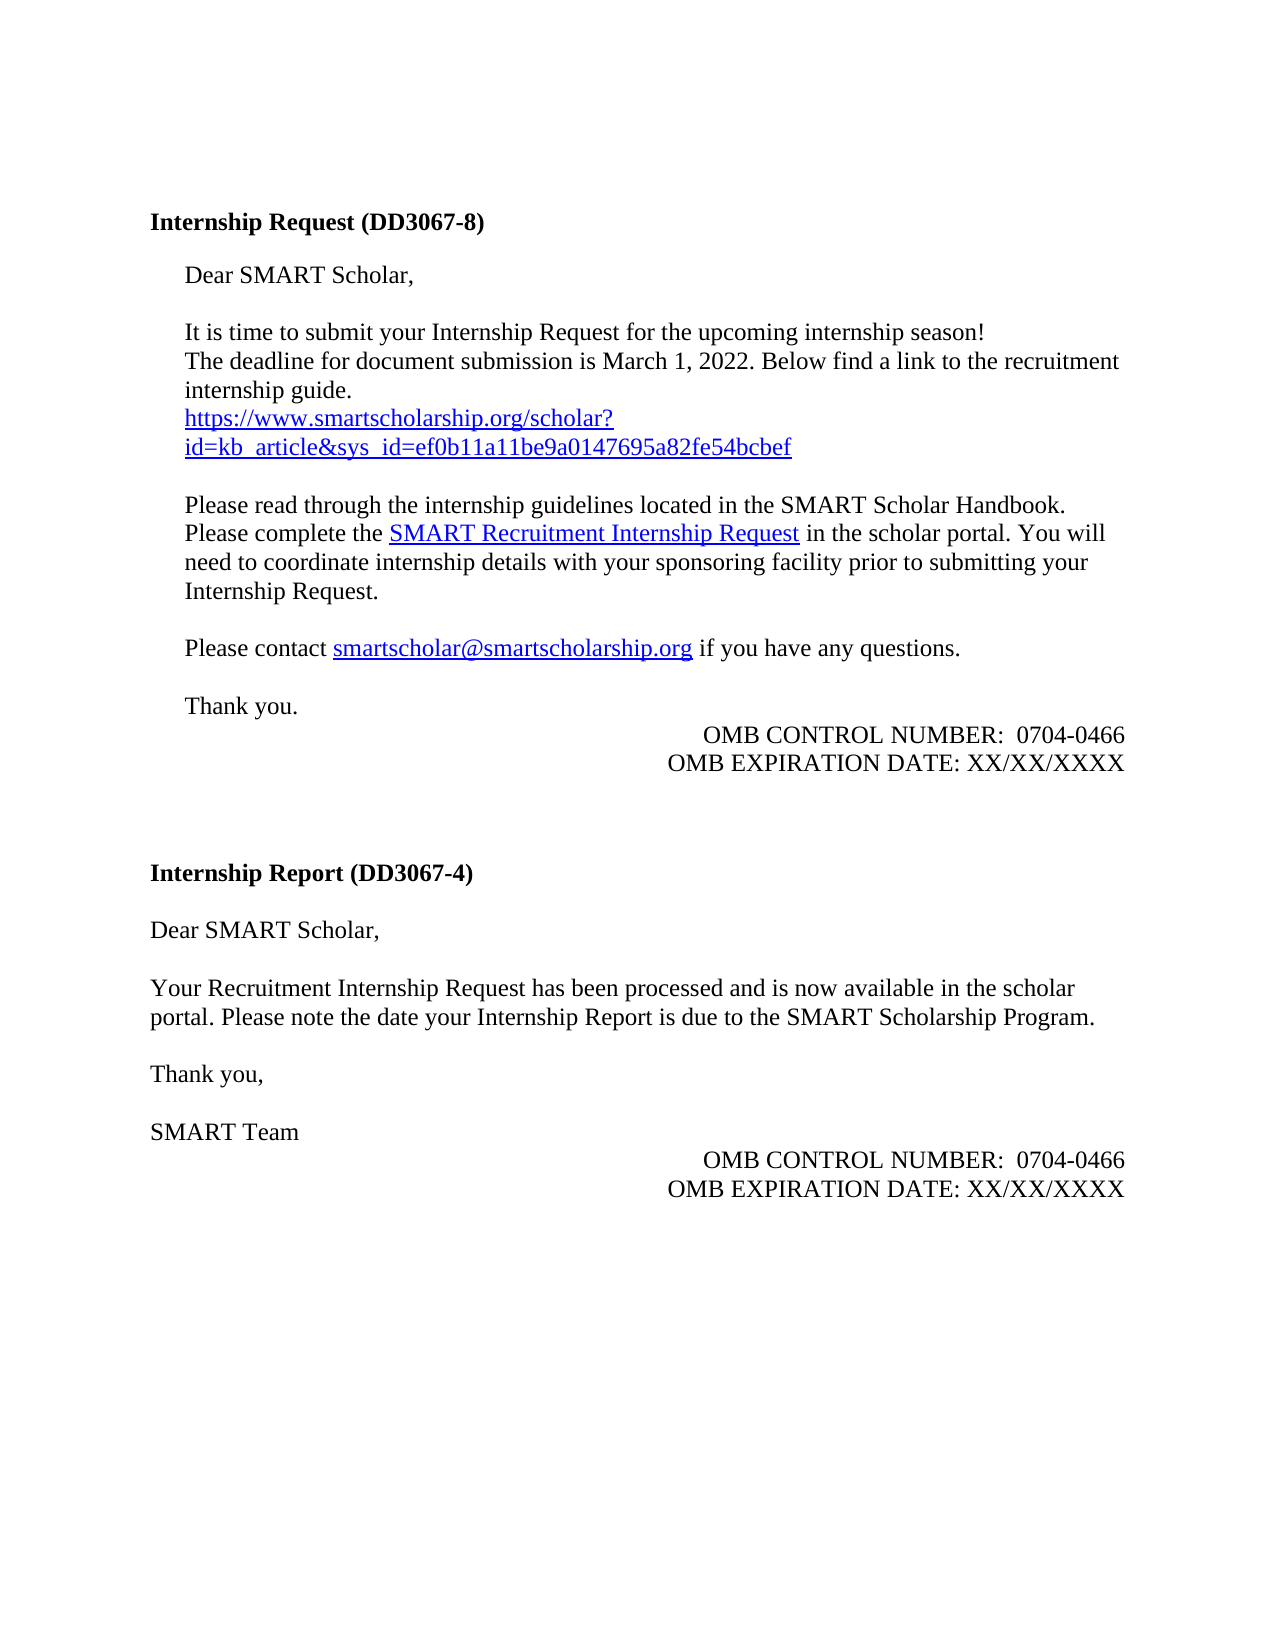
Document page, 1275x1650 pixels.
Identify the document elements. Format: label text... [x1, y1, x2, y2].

text Internship Report (DD3067-4) [150, 858, 1125, 887]
text SMART Team [150, 1117, 1125, 1146]
text Internship Request (DD3067-8) [150, 207, 1125, 236]
text OMB EXPIRATION DATE: XX/XX/XXXX [150, 1174, 1125, 1203]
table_header Dear SMART Scholar, It is time to submit your Internship Request for the upcoming internship season! The deadline for document submission is March 1, 2022. Below find a link to the recruitment internship guide. https://www.smartscholarship.org/scholar?id=kb_article&sys_id=ef0b11a11be9a0147695a82fe54bcbef Please read through the internship guidelines located in the SMART Scholar Handbook. Please complete the SMART Recruitment Internship Request in the scholar portal. You will need to coordinate internship details with your sponsoring facility prior to submitting your Internship Request. Please contact smartscholar@smartscholarship.org if you have any questions. Thank you. OMB CONTROL NUMBER: 0704-0466 OMB EXPIRATION DATE: XX/XX/XXXX [150, 236, 1125, 829]
text OMB CONTROL NUMBER: 0704-0466 [150, 1146, 1125, 1174]
text Dear SMART Scholar, [150, 916, 1125, 944]
text Thank you, [150, 1059, 1125, 1088]
text Your Recruitment Internship Request has been processed and is now available in the scholar portal. Please note the date your Internship Report is due to the SMART Scholarship Program. [150, 973, 1125, 1031]
